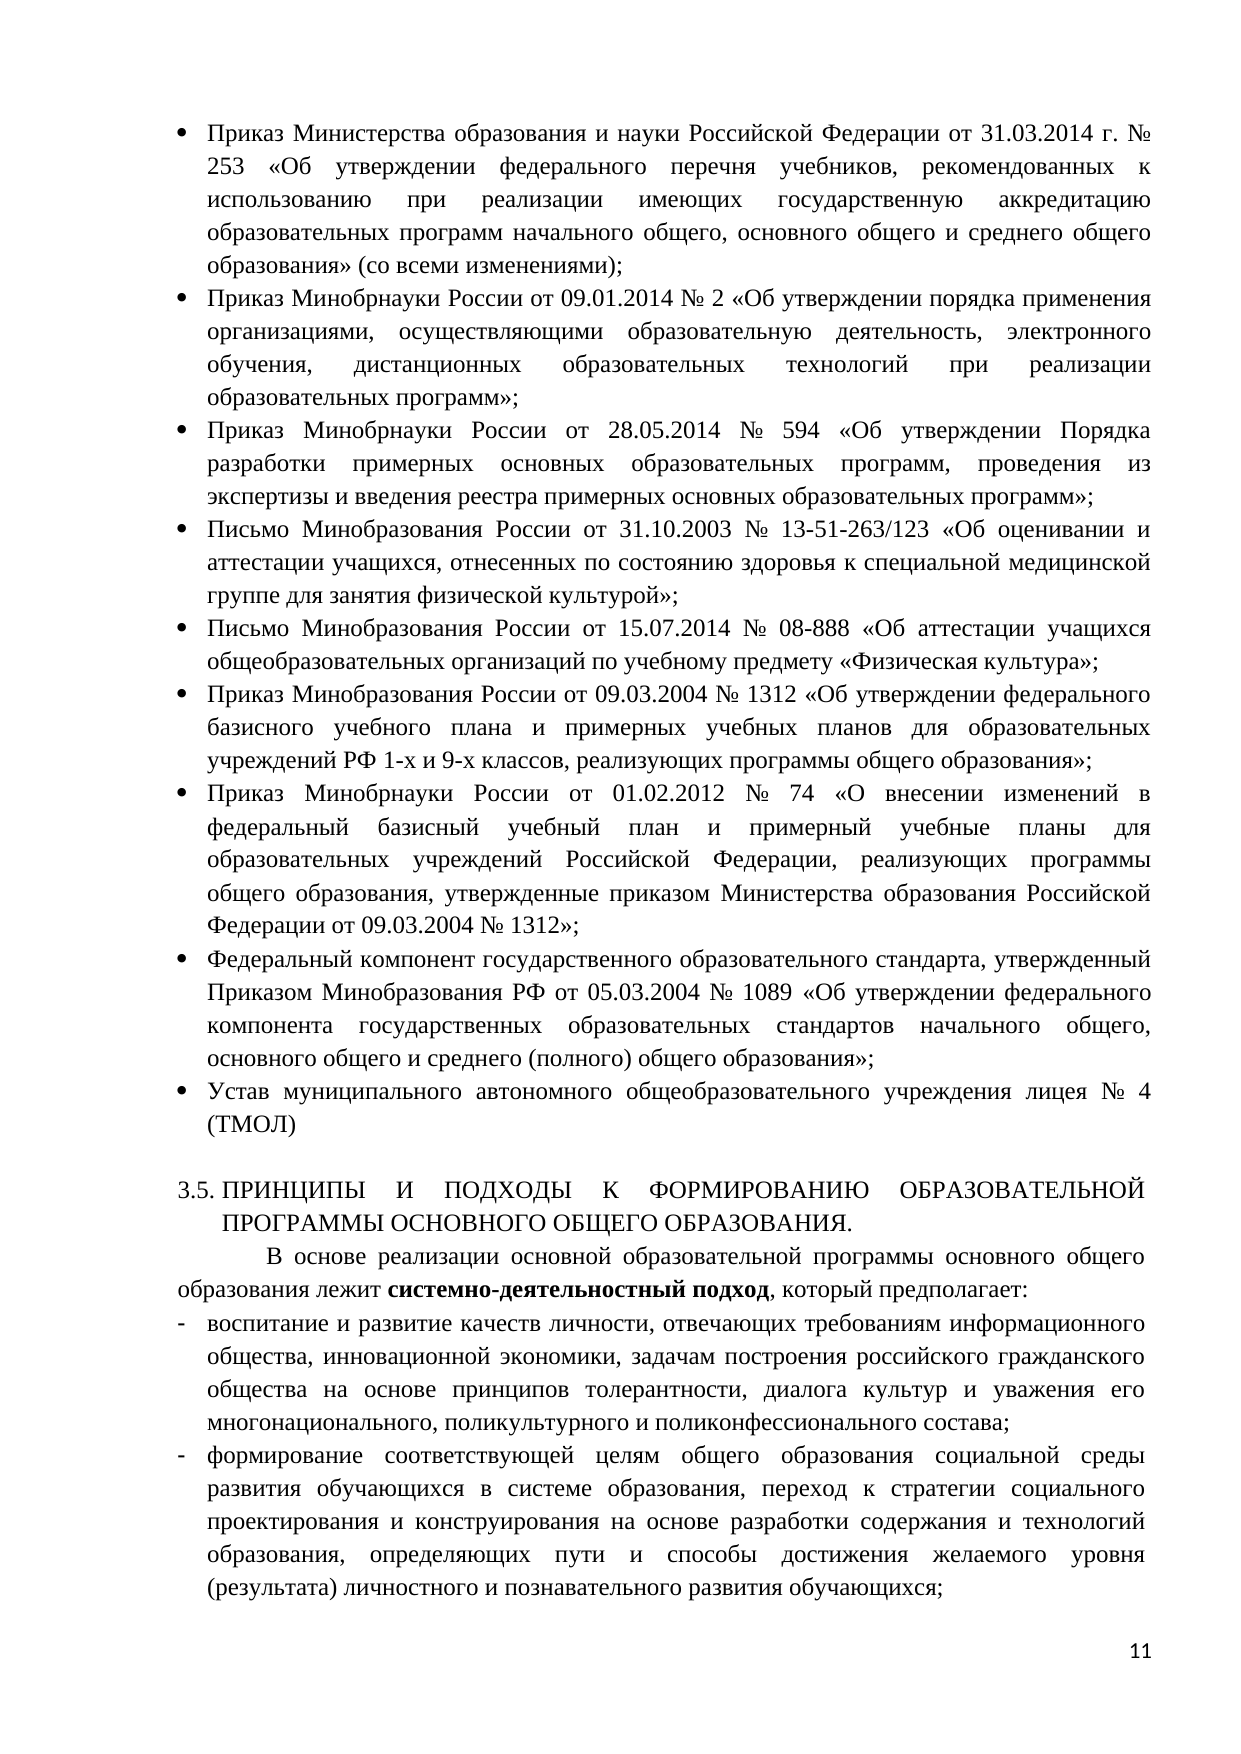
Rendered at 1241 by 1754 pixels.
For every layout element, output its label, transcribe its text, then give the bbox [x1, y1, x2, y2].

list Приказ Министерства образования и науки Российской Федерации от 31.03.2014 г. № 253 «Об утверждении федерального перечня учебников, рекомендованных к использованию при реализации имеющих государственную аккредитацию образовательных программ начального общего, основного общего и среднего общего образования» (со всеми изменениями); [177, 118, 1152, 279]
list Приказ Минобрнауки России от 09.01.2014 № 2 «Об утверждении порядка применения организациями, осуществляющими образовательную деятельность, электронного обучения, дистанционных образовательных технологий при реализации образовательных программ»; [177, 283, 1152, 411]
list Приказ Минобрнауки России от 28.05.2014 № 594 «Об утверждении Порядка разработки примерных основных образовательных программ, проведения из экспертизы и введения реестра примерных основных образовательных программ»; [177, 415, 1152, 510]
list Приказ Минобрнауки России от 01.02.2012 № 74 «О внесении изменений в федеральный базисный учебный план и примерный учебные планы для образовательных учреждений Российской Федерации, реализующих программы общего образования, утвержденные приказом Министерства образования Российской Федерации от 09.03.2004 № 1312»; [177, 778, 1152, 939]
list Устав муниципального автономного общеобразовательного учреждения лицея № 4 (ТМОЛ) [177, 1076, 1152, 1137]
list Письмо Минобразования России от 15.07.2014 № 08-888 «Об аттестации учащихся общеобразовательных организаций по учебному предмету «Физическая культура»; [177, 613, 1152, 675]
list воспитание и развитие качеств личности, отвечающих требованиям информационного общества, инновационной экономики, задачам построения российского гражданского общества на основе принципов толерантности, диалога культур и уважения его многонационального, поликультурного и поликонфессионального состава; [177, 1308, 1146, 1436]
list формирование соответствующей целям общего образования социальной среды развития обучающихся в системе образования, переход к стратегии социального проектирования и конструирования на основе разработки содержания и технологий образования, определяющих пути и способы достижения желаемого уровня (результата) личностного и познавательного развития обучающихся; [177, 1440, 1146, 1601]
text В основе реализации основной образовательной программы основного общего образования лежит системно-деятельностный подход, который предполагает: [177, 1241, 1146, 1303]
list ПРИНЦИПЫ И ПОДХОДЫ К ФОРМИРОВАНИЮ ОБРАЗОВАТЕЛЬНОЙ ПРОГРАММЫ ОСНОВНОГО ОБЩЕГО ОБРАЗОВАНИЯ. [177, 1175, 1146, 1237]
list Федеральный компонент государственного образовательного стандарта, утвержденный Приказом Минобразования РФ от 05.03.2004 № 1089 «Об утверждении федерального компонента государственных образовательных стандартов начального общего, основного общего и среднего (полного) общего образования»; [177, 944, 1152, 1071]
list Приказ Минобразования России от 09.03.2004 № 1312 «Об утверждении федерального базисного учебного плана и примерных учебных планов для образовательных учреждений РФ 1-х и 9-х классов, реализующих программы общего образования»; [177, 679, 1152, 774]
list Письмо Минобразования России от 31.10.2003 № 13-51-263/123 «Об оценивании и аттестации учащихся, отнесенных по состоянию здоровья к специальной медицинской группе для занятия физической культурой»; [177, 514, 1152, 609]
